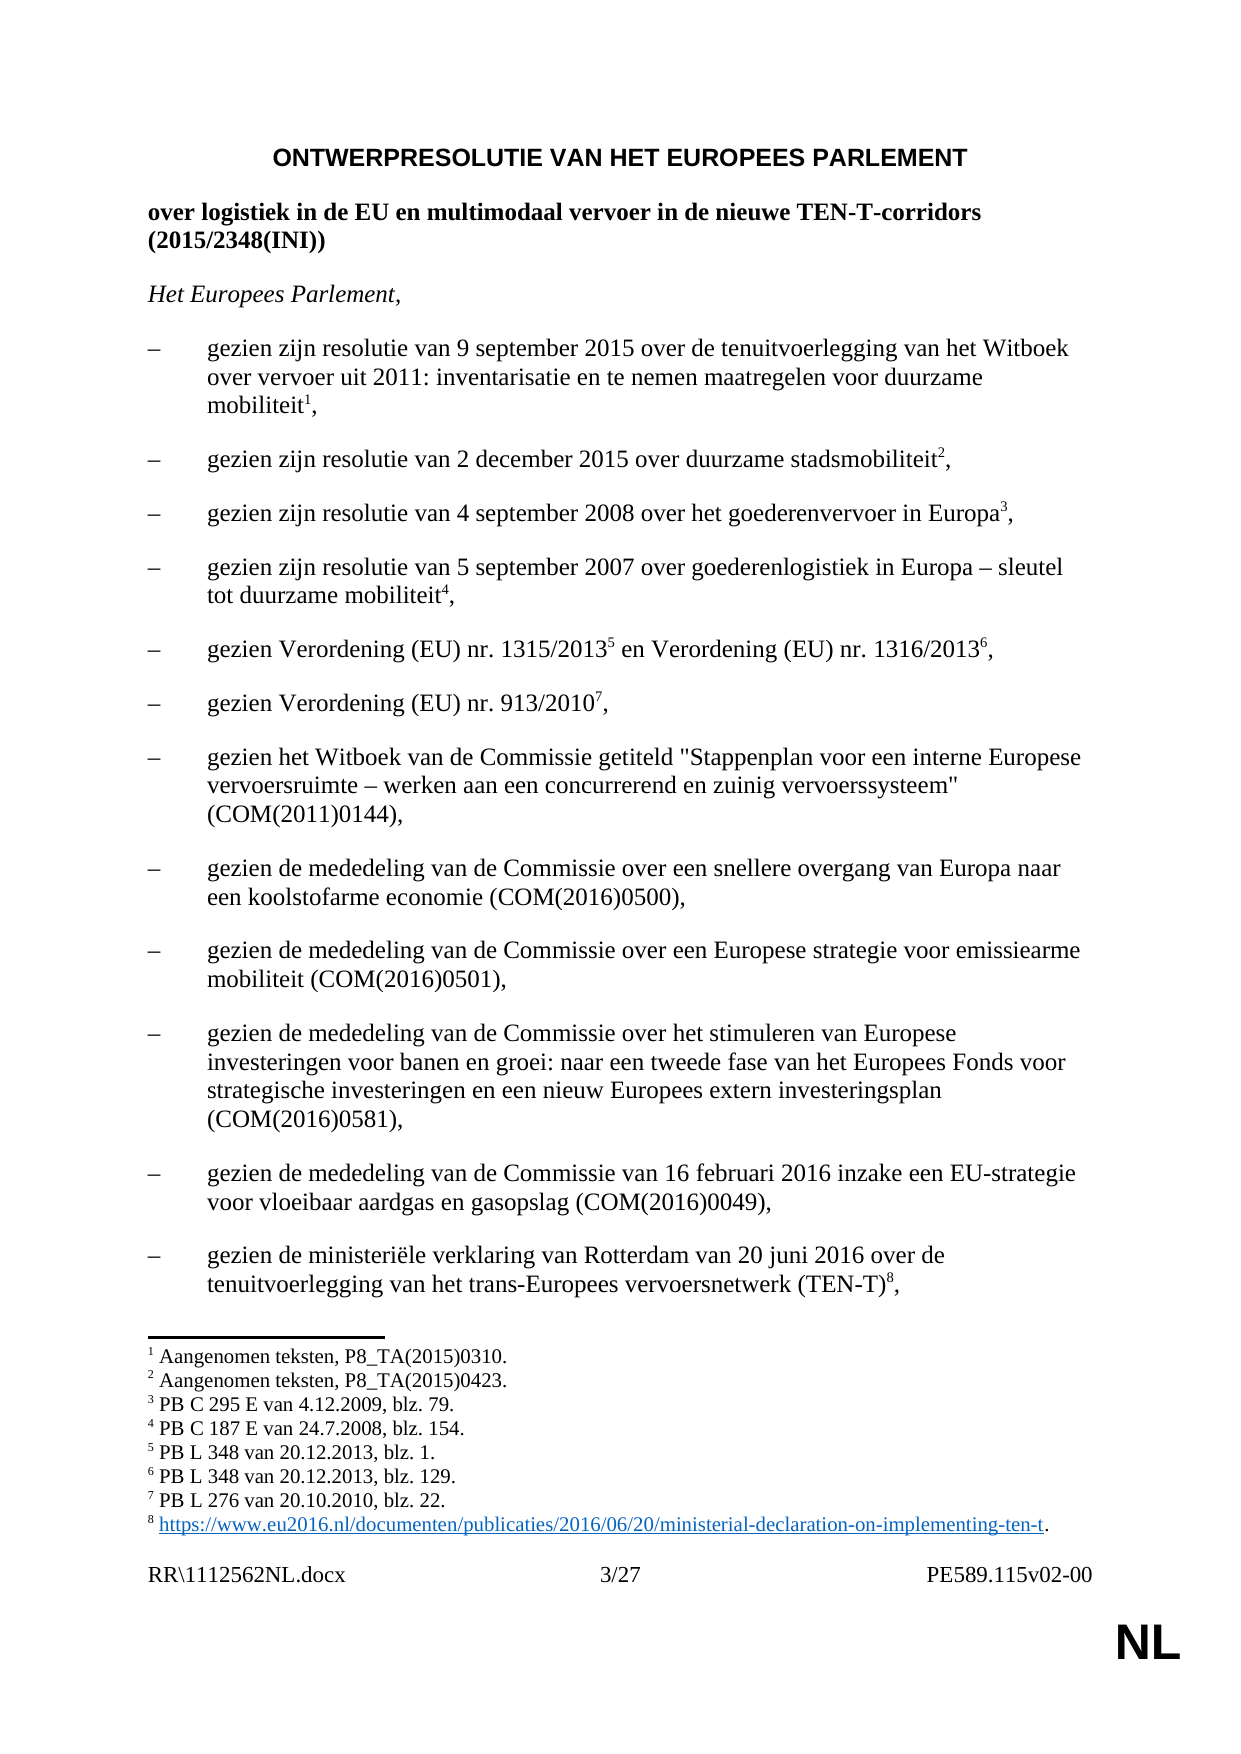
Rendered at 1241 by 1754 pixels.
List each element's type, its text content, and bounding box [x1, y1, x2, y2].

text – gezien de mededeling van de Commissie over een snellere overgang van Europa naar een koolstofarme economie (COM(2016)0500), [148, 853, 1092, 911]
text – gezien zijn resolutie van 2 december 2015 over duurzame stadsmobiliteit, [148, 444, 1092, 473]
text Het Europees Parlement, [148, 279, 1092, 308]
text – gezien Verordening (EU) nr. 1315/2013 en Verordening (EU) nr. 1316/2013, [148, 634, 1092, 663]
text – gezien Verordening (EU) nr. 913/2010, [148, 688, 1092, 717]
text – gezien zijn resolutie van 5 september 2007 over goederenlogistiek in Europa – sleutel tot duurzame mobiliteit, [148, 552, 1092, 609]
text – gezien de mededeling van de Commissie over een Europese strategie voor emissiearme mobiliteit (COM(2016)0501), [148, 936, 1092, 993]
text – gezien zijn resolutie van 4 september 2008 over het goederenvervoer in Europa, [148, 498, 1092, 527]
text – gezien het Witboek van de Commissie getiteld "Stappenplan voor een interne Europese vervoersruimte – werken aan een concurrerend en zuinig vervoerssysteem" (COM(2011)0144), [148, 742, 1092, 828]
text – gezien de mededeling van de Commissie van 16 februari 2016 inzake een EU-strategie voor vloeibaar aardgas en gasopslag (COM(2016)0049), [148, 1158, 1092, 1216]
text – gezien de mededeling van de Commissie over het stimuleren van Europese investeringen voor banen en groei: naar een tweede fase van het Europees Fonds voor strategische investeringen en een nieuw Europees extern investeringsplan (COM(2016)0581), [148, 1018, 1092, 1133]
text – gezien de ministeriële verklaring van Rotterdam van 20 juni 2016 over de tenuitvoerlegging van het trans-Europees vervoersnetwerk (TEN-T), [148, 1241, 1092, 1298]
text (2015/2348(INI)) [148, 226, 1092, 254]
text over logistiek in de EU en multimodaal vervoer in de nieuwe TEN-T-corridors [148, 197, 1092, 226]
text – gezien zijn resolutie van 9 september 2015 over de tenuitvoerlegging van het Witboek over vervoer uit 2011: inventarisatie en te nemen maatregelen voor duurzame mobiliteit, [148, 333, 1092, 419]
subtitle ONTWERPRESOLUTIE VAN HET EUROPEES PARLEMENT [148, 143, 1092, 172]
